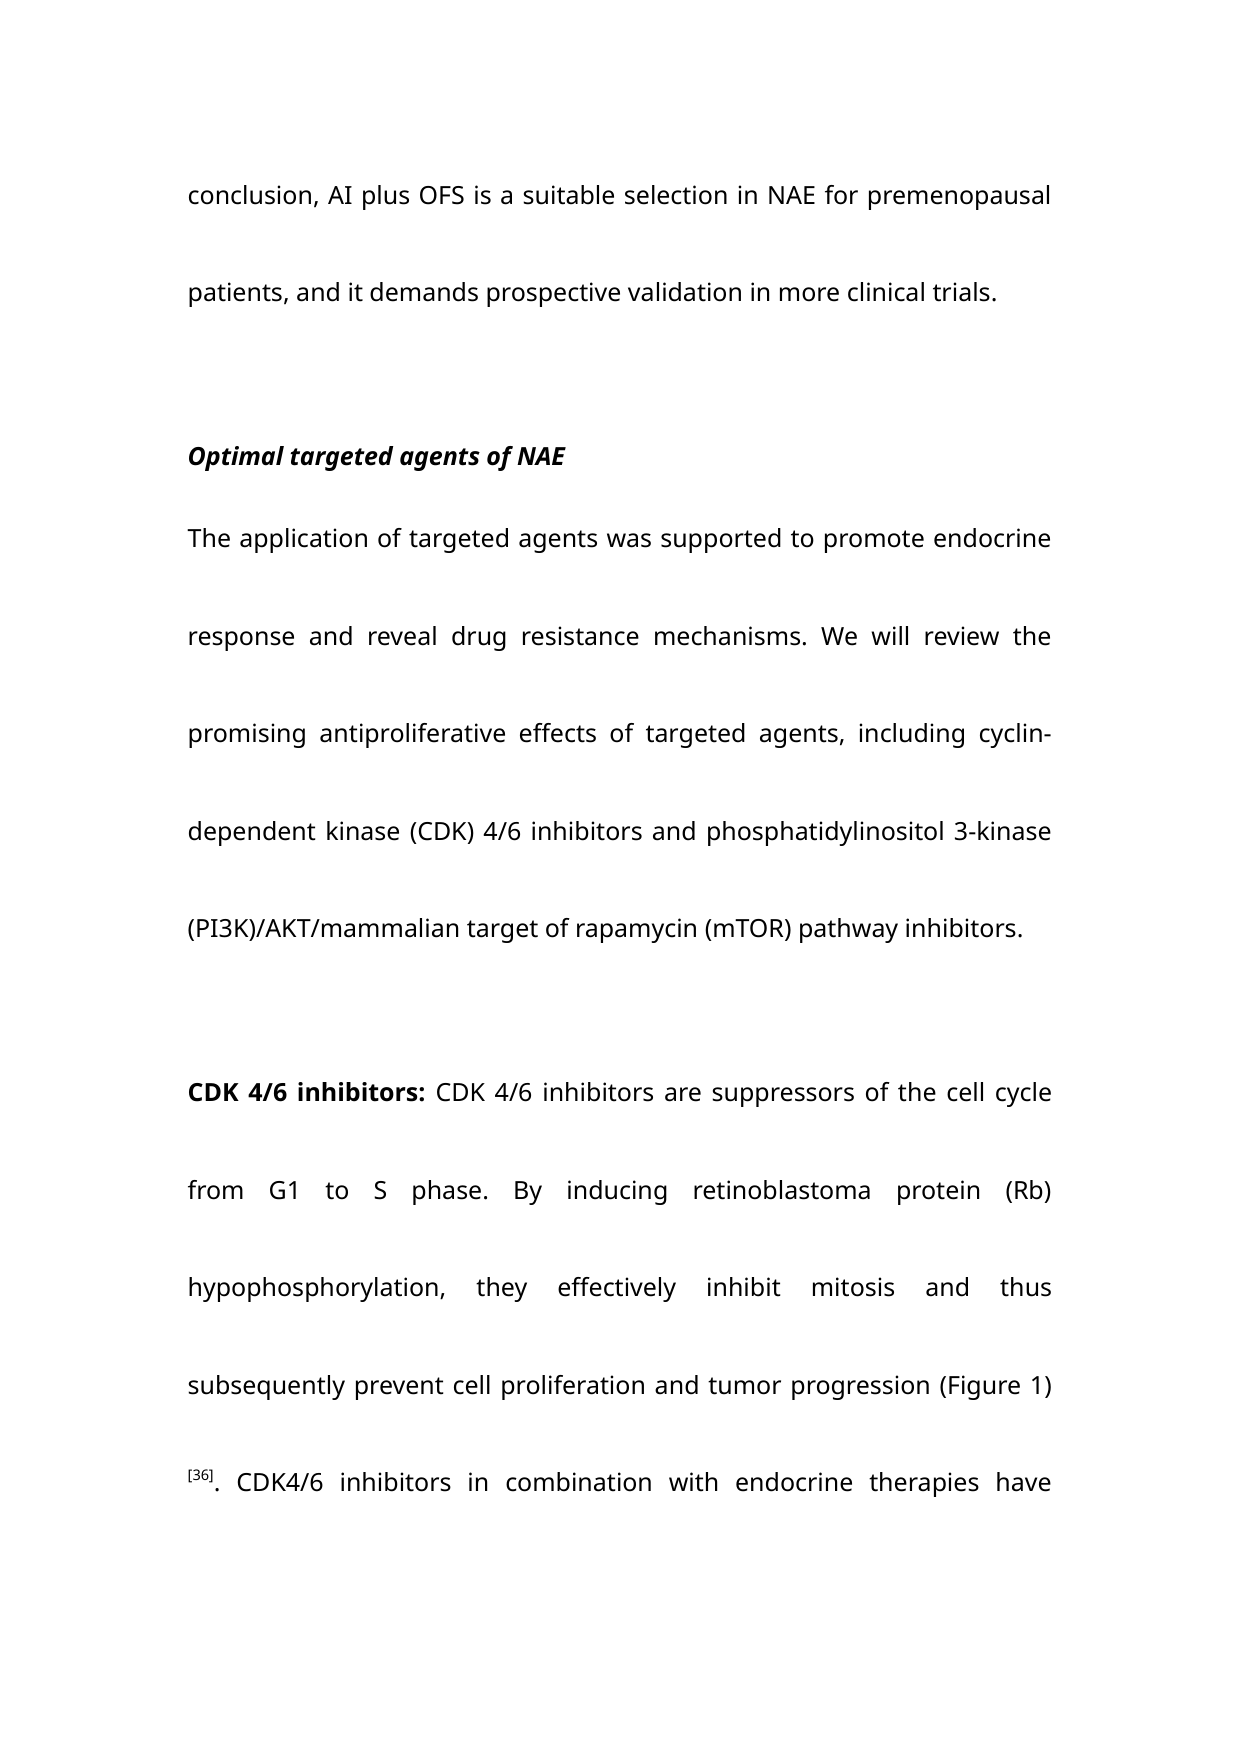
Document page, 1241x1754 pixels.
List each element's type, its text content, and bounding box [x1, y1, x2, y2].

text The application of targeted agents was supported to promote endocrine response and reveal drug resistance mechanisms. We will review the promising antiproliferative effects of targeted agents, including cyclin-dependent kinase (CDK) 4/6 inhibitors and phosphatidylinositol 3-kinase (PI3K)/AKT/mammalian target of rapamycin (mTOR) pathway inhibitors. [187, 505, 1053, 960]
text Optimal targeted agents of NAE [187, 423, 1053, 488]
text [187, 162, 1053, 324]
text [187, 1059, 1053, 1514]
